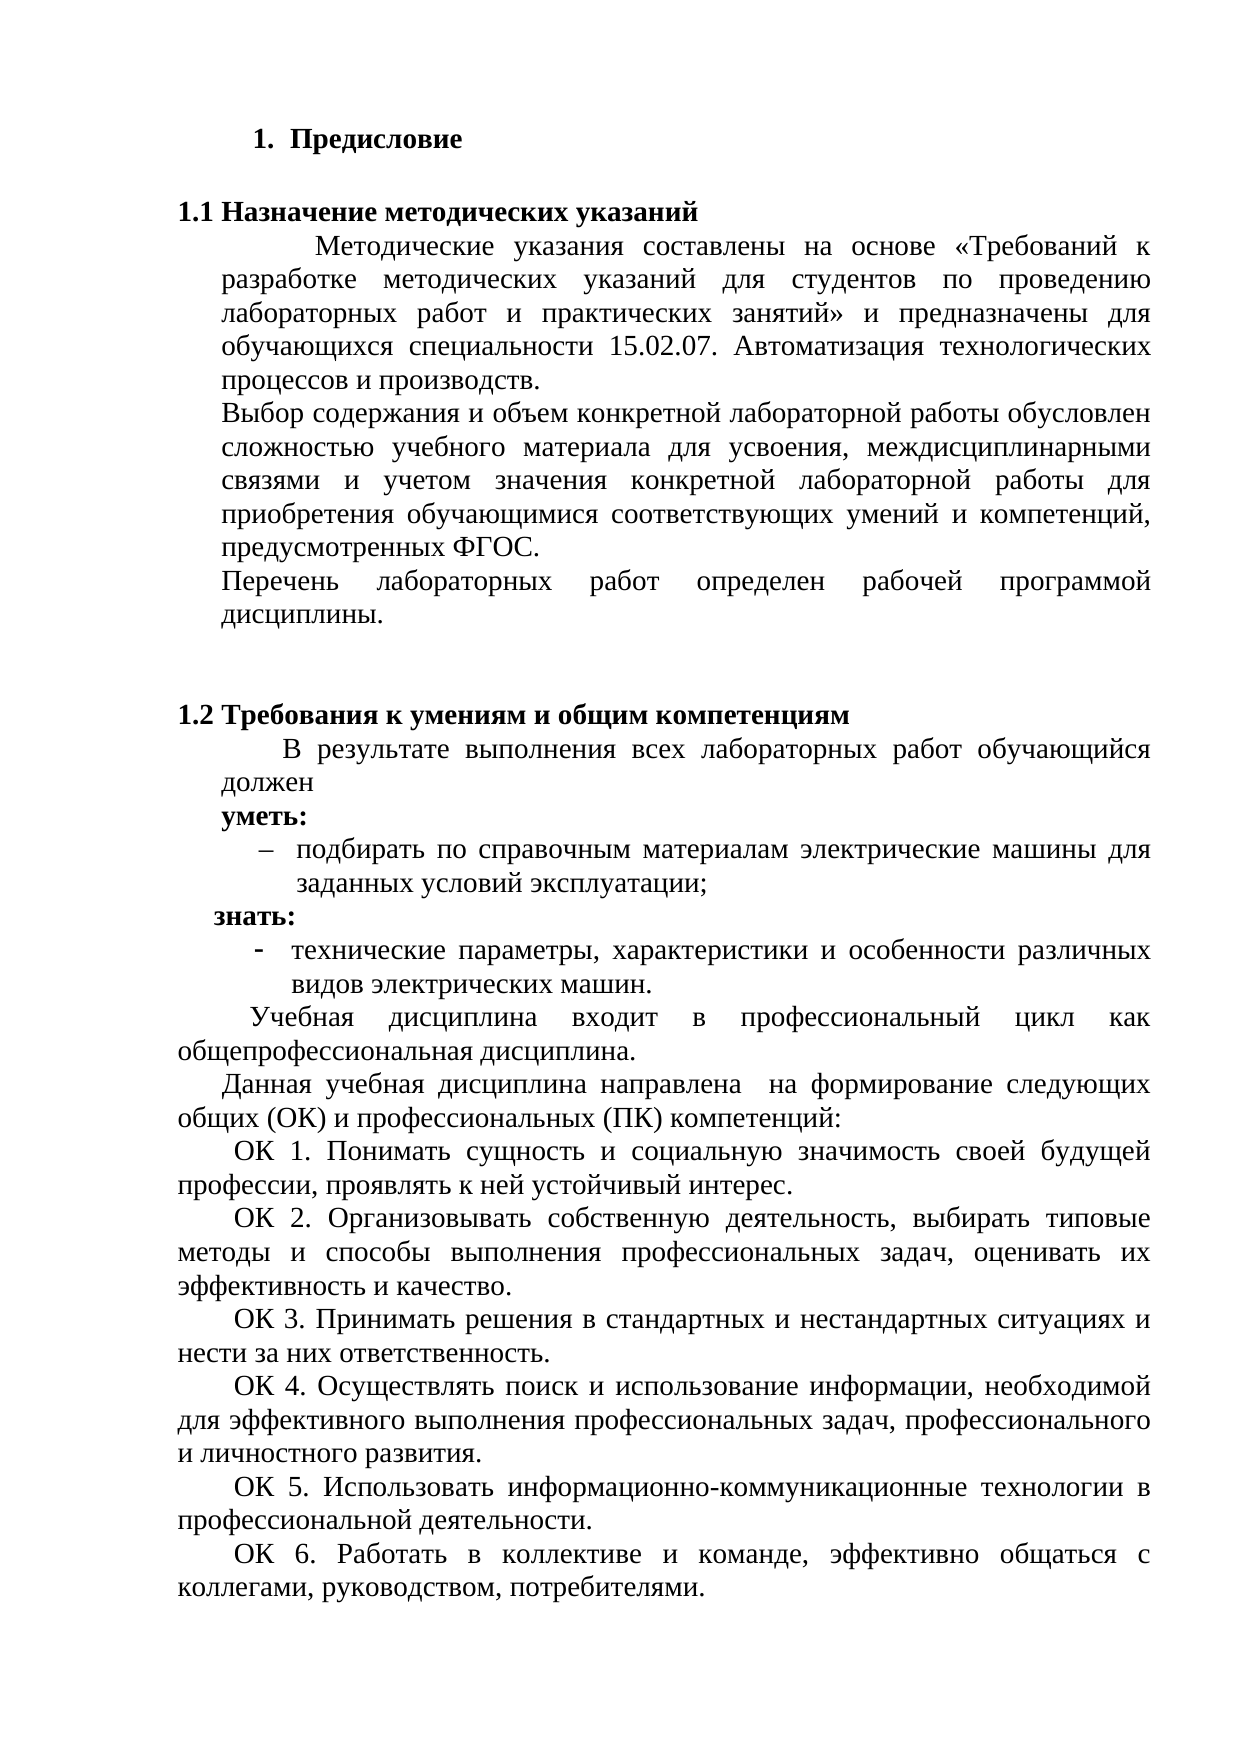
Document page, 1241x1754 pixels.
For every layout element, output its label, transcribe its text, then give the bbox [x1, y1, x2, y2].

list подбирать по справочным материалам электрические машины для заданных условий эксплуатации; [258, 831, 1152, 898]
text ОК 3. Принимать решения в стандартных и нестандартных ситуациях и нести за них ответственность. [177, 1301, 1152, 1368]
text ОК 1. Понимать сущность и социальную значимость своей будущей профессии, проявлять к ней устойчивый интерес. [177, 1133, 1152, 1201]
text ОК 6. Работать в коллективе и команде, эффективно общаться с коллегами, руководством, потребителями. [177, 1536, 1152, 1603]
text ОК 4. Осуществлять поиск и использование информации, необходимой для эффективного выполнения профессиональных задач, профессионального и личностного развития. [177, 1368, 1152, 1469]
text уметь: [221, 798, 1152, 831]
text Выбор содержания и объем конкретной лабораторной работы обусловлен сложностью учебного материала для усвоения, междисциплинарными связями и учетом значения конкретной лабораторной работы для приобретения обучающимися соответствующих умений и компетенций, предусмотренных ФГОС. [221, 395, 1152, 563]
list Требования к умениям и общим компетенциям [177, 697, 1152, 731]
text Учебная дисциплина входит в профессиональный цикл как общепрофессиональная дисциплина. [177, 999, 1152, 1066]
list Назначение методических указаний [177, 194, 1152, 228]
text Перечень лабораторных работ определен рабочей программой дисциплины. [221, 563, 1152, 630]
list Предисловие [252, 118, 1152, 156]
text Методические указания составлены на основе «Требований к разработке методических указаний для студентов по проведению лабораторных работ и практических занятий» и предназначены для обучающихся специальности 15.02.07. Автоматизация технологических процессов и производств. [221, 228, 1152, 395]
text ОК 5. Использовать информационно-коммуникационные технологии в профессиональной деятельности. [177, 1469, 1152, 1536]
text В результате выполнения всех лабораторных работ обучающийся должен [221, 731, 1152, 798]
list технические параметры, характеристики и особенности различных видов электрических машин. [254, 932, 1152, 999]
text знать: [177, 898, 1152, 932]
text ОК 2. Организовывать собственную деятельность, выбирать типовые методы и способы выполнения профессиональных задач, оценивать их эффективность и качество. [177, 1201, 1152, 1301]
text Данная учебная дисциплина направлена на формирование следующих общих (ОК) и профессиональных (ПК) компетенций: [177, 1066, 1152, 1133]
